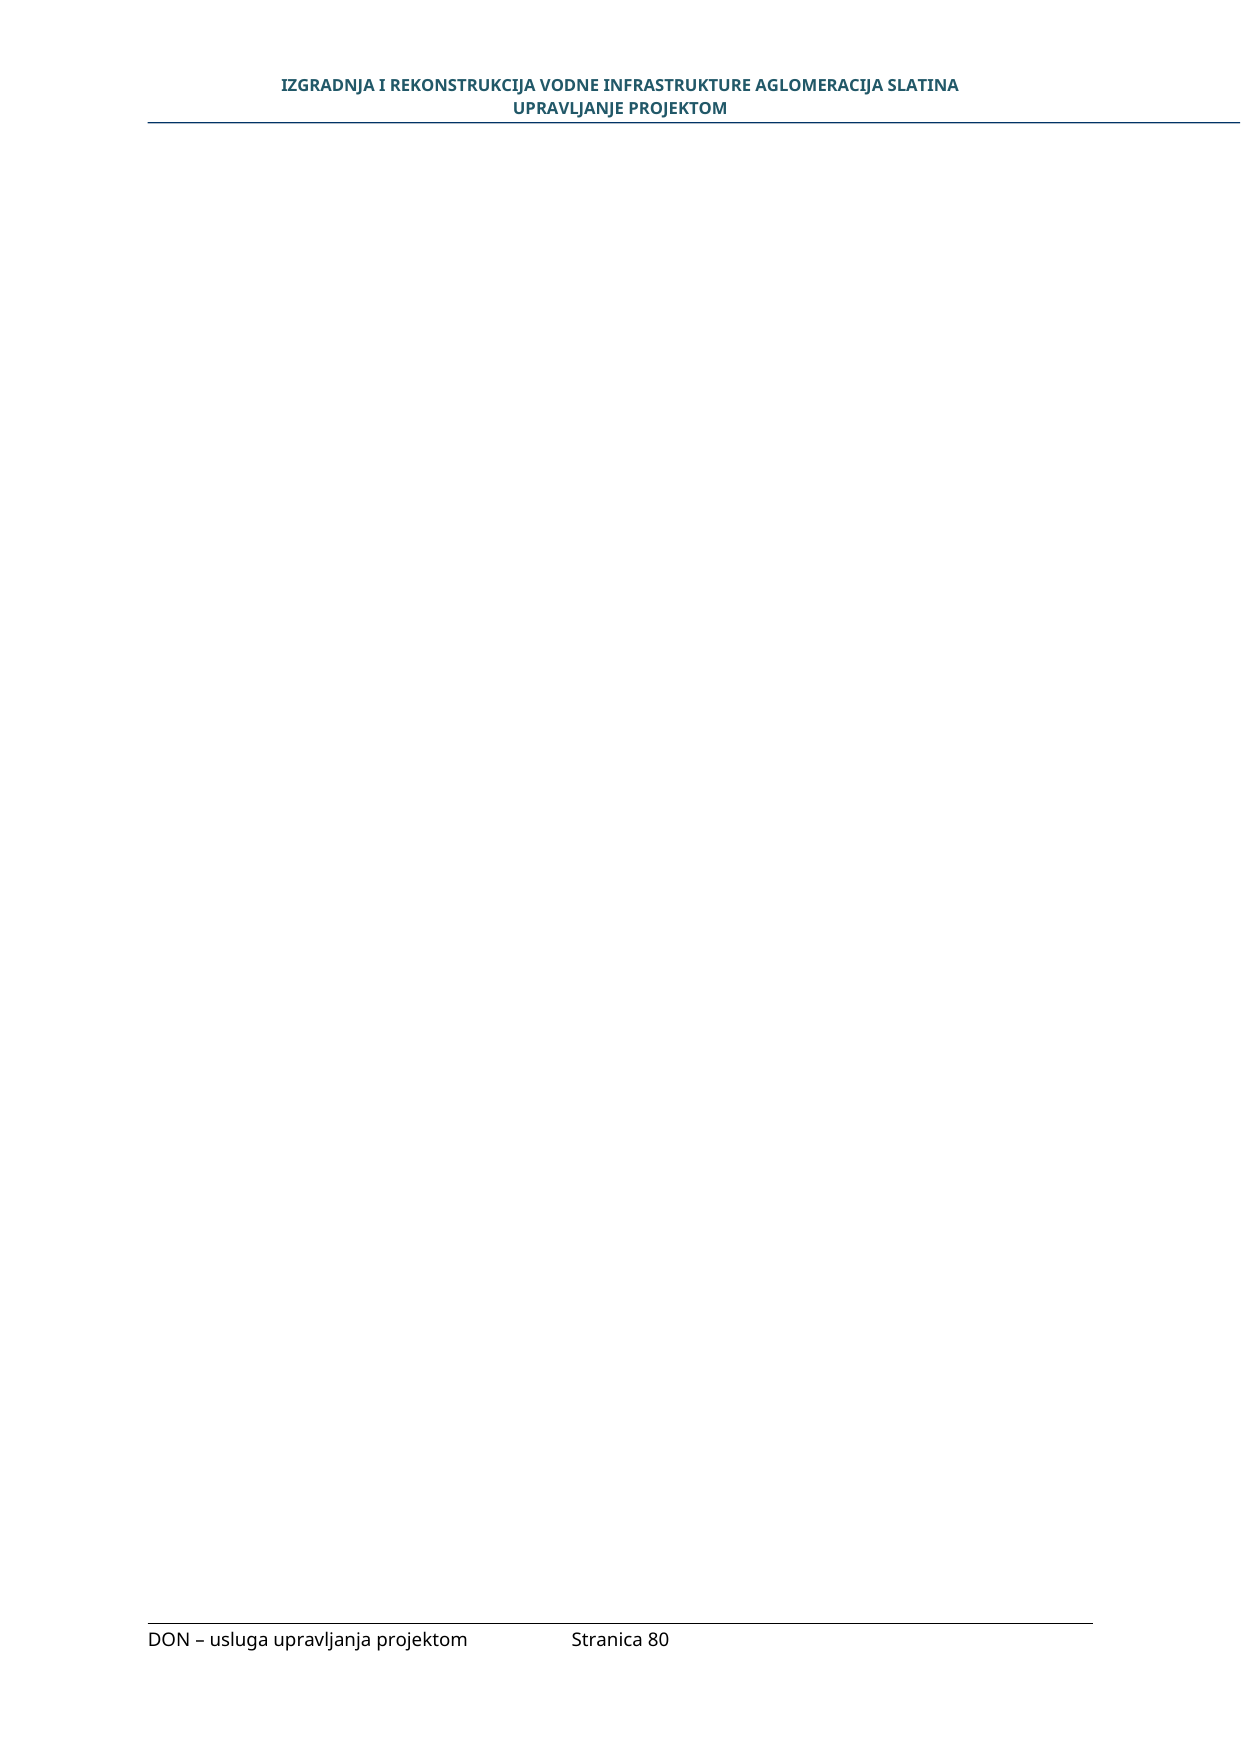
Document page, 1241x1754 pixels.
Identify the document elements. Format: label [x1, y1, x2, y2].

picture [147, 119, 1241, 126]
